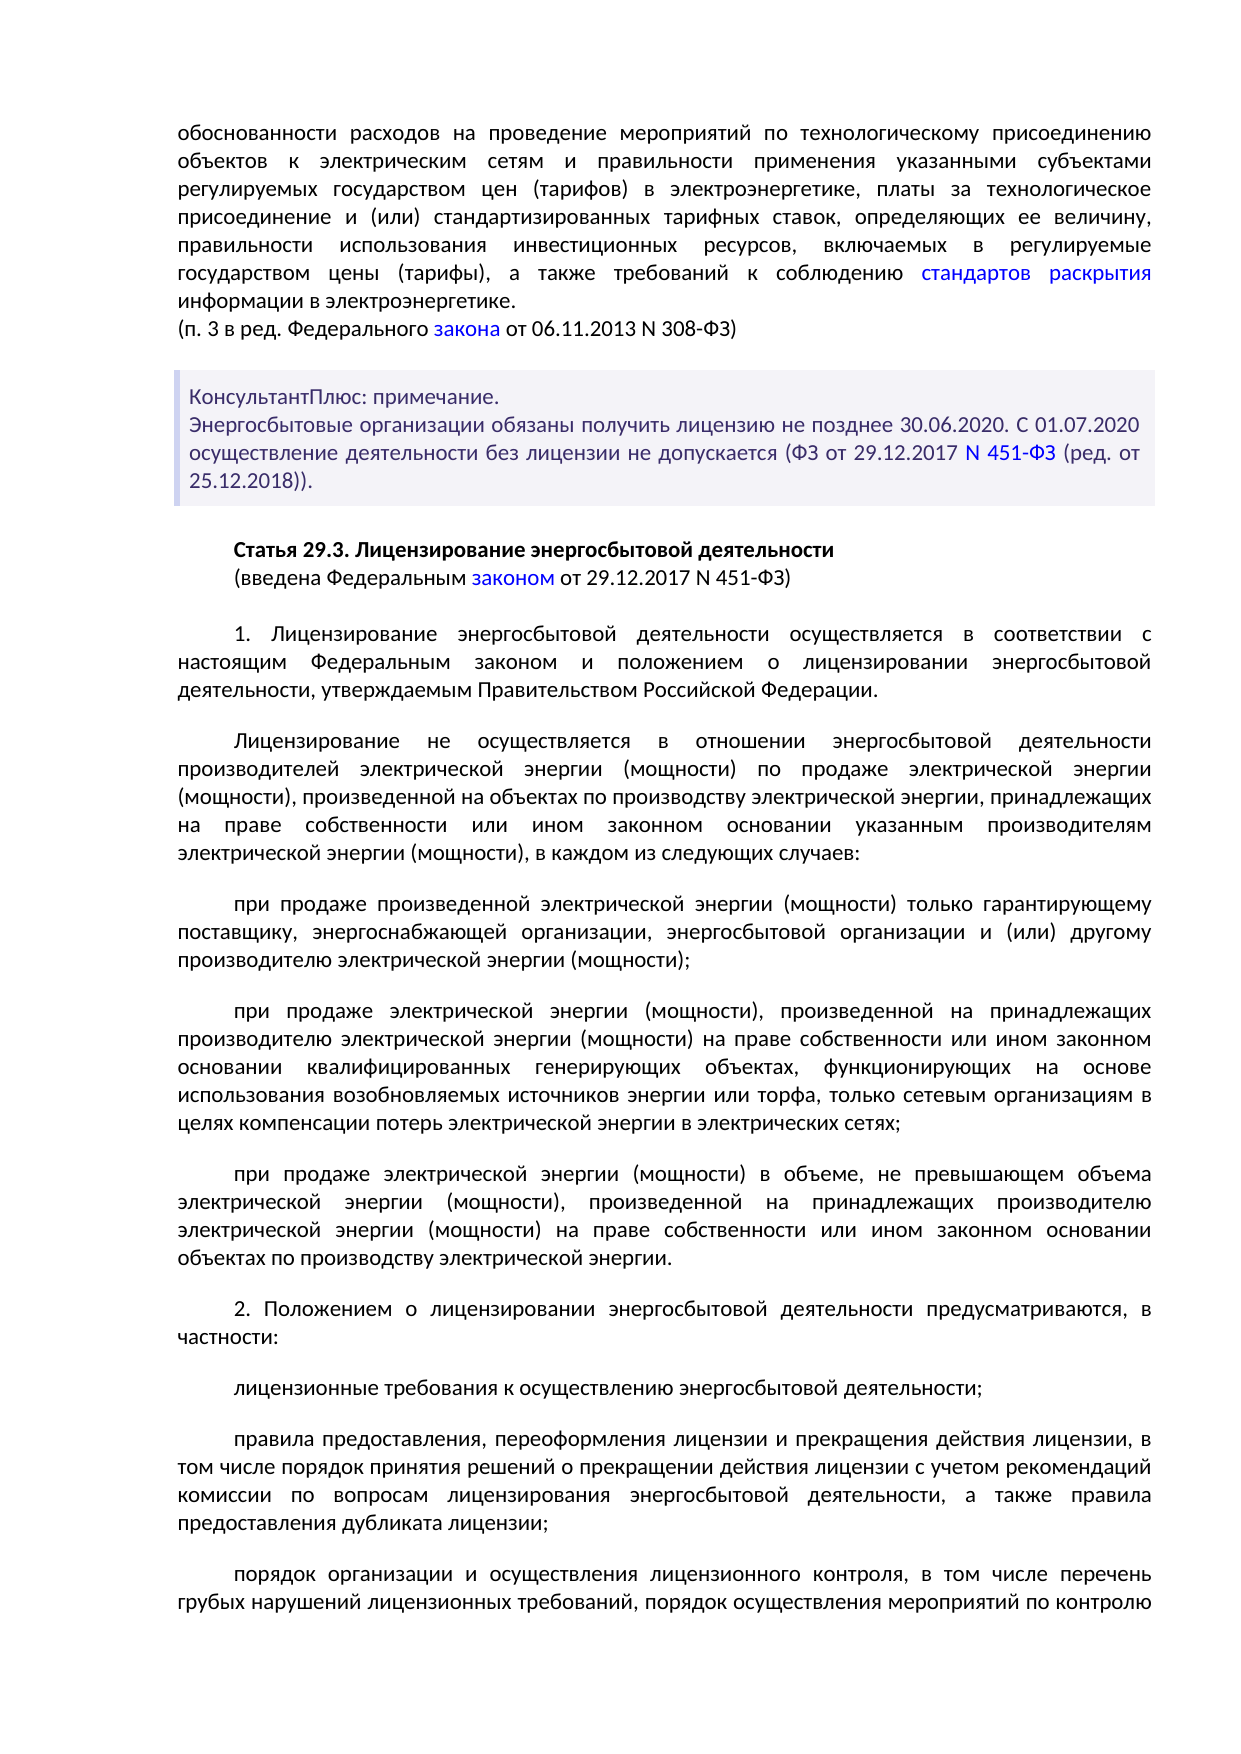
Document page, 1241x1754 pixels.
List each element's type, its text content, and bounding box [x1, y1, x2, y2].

text при продаже электрической энергии (мощности), произведенной на принадлежащих производителю электрической энергии (мощности) на праве собственности или ином законном основании квалифицированных генерирующих объектах, функционирующих на основе использования возобновляемых источников энергии или торфа, только сетевым организациям в целях компенсации потерь электрической энергии в электрических сетях; [177, 996, 1152, 1136]
text (введена Федеральным законом от 29.12.2017 N 451-ФЗ) [177, 563, 1152, 591]
text правила предоставления, переоформления лицензии и прекращения действия лицензии, в том числе порядок принятия решений о прекращении действия лицензии с учетом рекомендаций комиссии по вопросам лицензирования энергосбытовой деятельности, а также правила предоставления дубликата лицензии; [177, 1424, 1152, 1536]
table_header КонсультантПлюс: примечание. Энергосбытовые организации обязаны получить лицензию не позднее 30.06.2020. С 01.07.2020 осуществление деятельности без лицензии не допускается (ФЗ от 29.12.2017 N 451-ФЗ (ред. от 25.12.2018)). [180, 370, 1149, 506]
text 1. Лицензирование энергосбытовой деятельности осуществляется в соответствии с настоящим Федеральным законом и положением о лицензировании энергосбытовой деятельности, утверждаемым Правительством Российской Федерации. [177, 619, 1152, 703]
title Статья 29.3. Лицензирование энергосбытовой деятельности [177, 535, 1152, 563]
text лицензионные требования к осуществлению энергосбытовой деятельности; [177, 1373, 1152, 1401]
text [177, 118, 1152, 314]
text 2. Положением о лицензировании энергосбытовой деятельности предусматриваются, в частности: [177, 1294, 1152, 1350]
text при продаже электрической энергии (мощности) в объеме, не превышающем объема электрической энергии (мощности), произведенной на принадлежащих производителю электрической энергии (мощности) на праве собственности или ином законном основании объектах по производству электрической энергии. [177, 1159, 1152, 1271]
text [177, 1559, 1152, 1615]
text при продаже произведенной электрической энергии (мощности) только гарантирующему поставщику, энергоснабжающей организации, энергосбытовой организации и (или) другому производителю электрической энергии (мощности); [177, 889, 1152, 973]
text (п. 3 в ред. Федерального закона от 06.11.2013 N 308-ФЗ) [177, 314, 1152, 342]
text Лицензирование не осуществляется в отношении энергосбытовой деятельности производителей электрической энергии (мощности) по продаже электрической энергии (мощности), произведенной на объектах по производству электрической энергии, принадлежащих на праве собственности или ином законном основании указанным производителям электрической энергии (мощности), в каждом из следующих случаев: [177, 726, 1152, 866]
